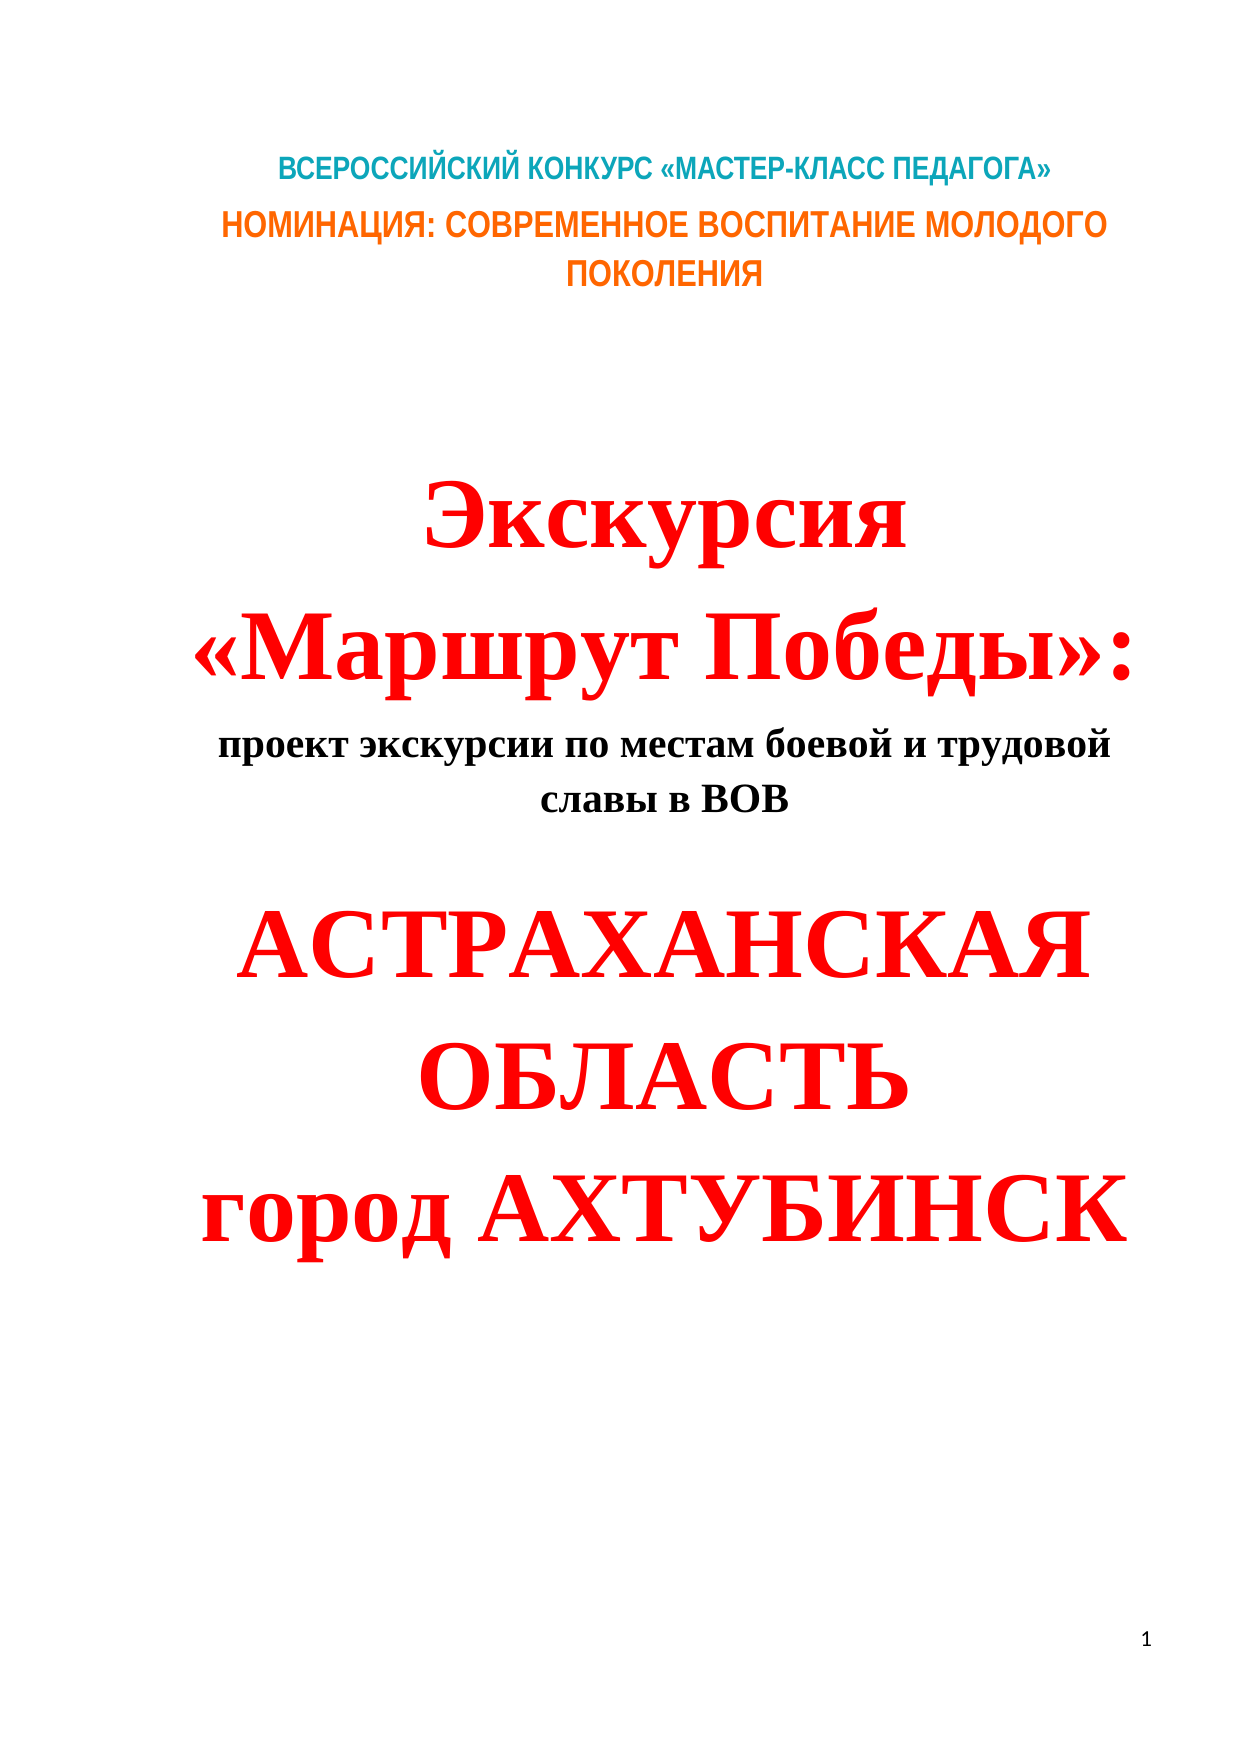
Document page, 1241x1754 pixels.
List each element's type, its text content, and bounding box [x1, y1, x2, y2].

text НОМИНАЦИЯ: СОВРЕМЕННОЕ ВОСПИТАНИЕ МОЛОДОГО ПОКОЛЕНИЯ [177, 202, 1152, 294]
text Экскурсия «Маршрут Победы»: [177, 454, 1152, 701]
text город АХТУБИНСК [177, 1148, 1152, 1263]
text АСТРАХАНСКАЯ ОБЛАСТЬ [177, 883, 1152, 1131]
text ВСЕРОССИЙСКИЙ КОНКУРС «МАСТЕР-КЛАСС ПЕДАГОГА» [177, 149, 1152, 186]
text проект экскурсии по местам боевой и трудовой славы в ВОВ [177, 718, 1152, 821]
